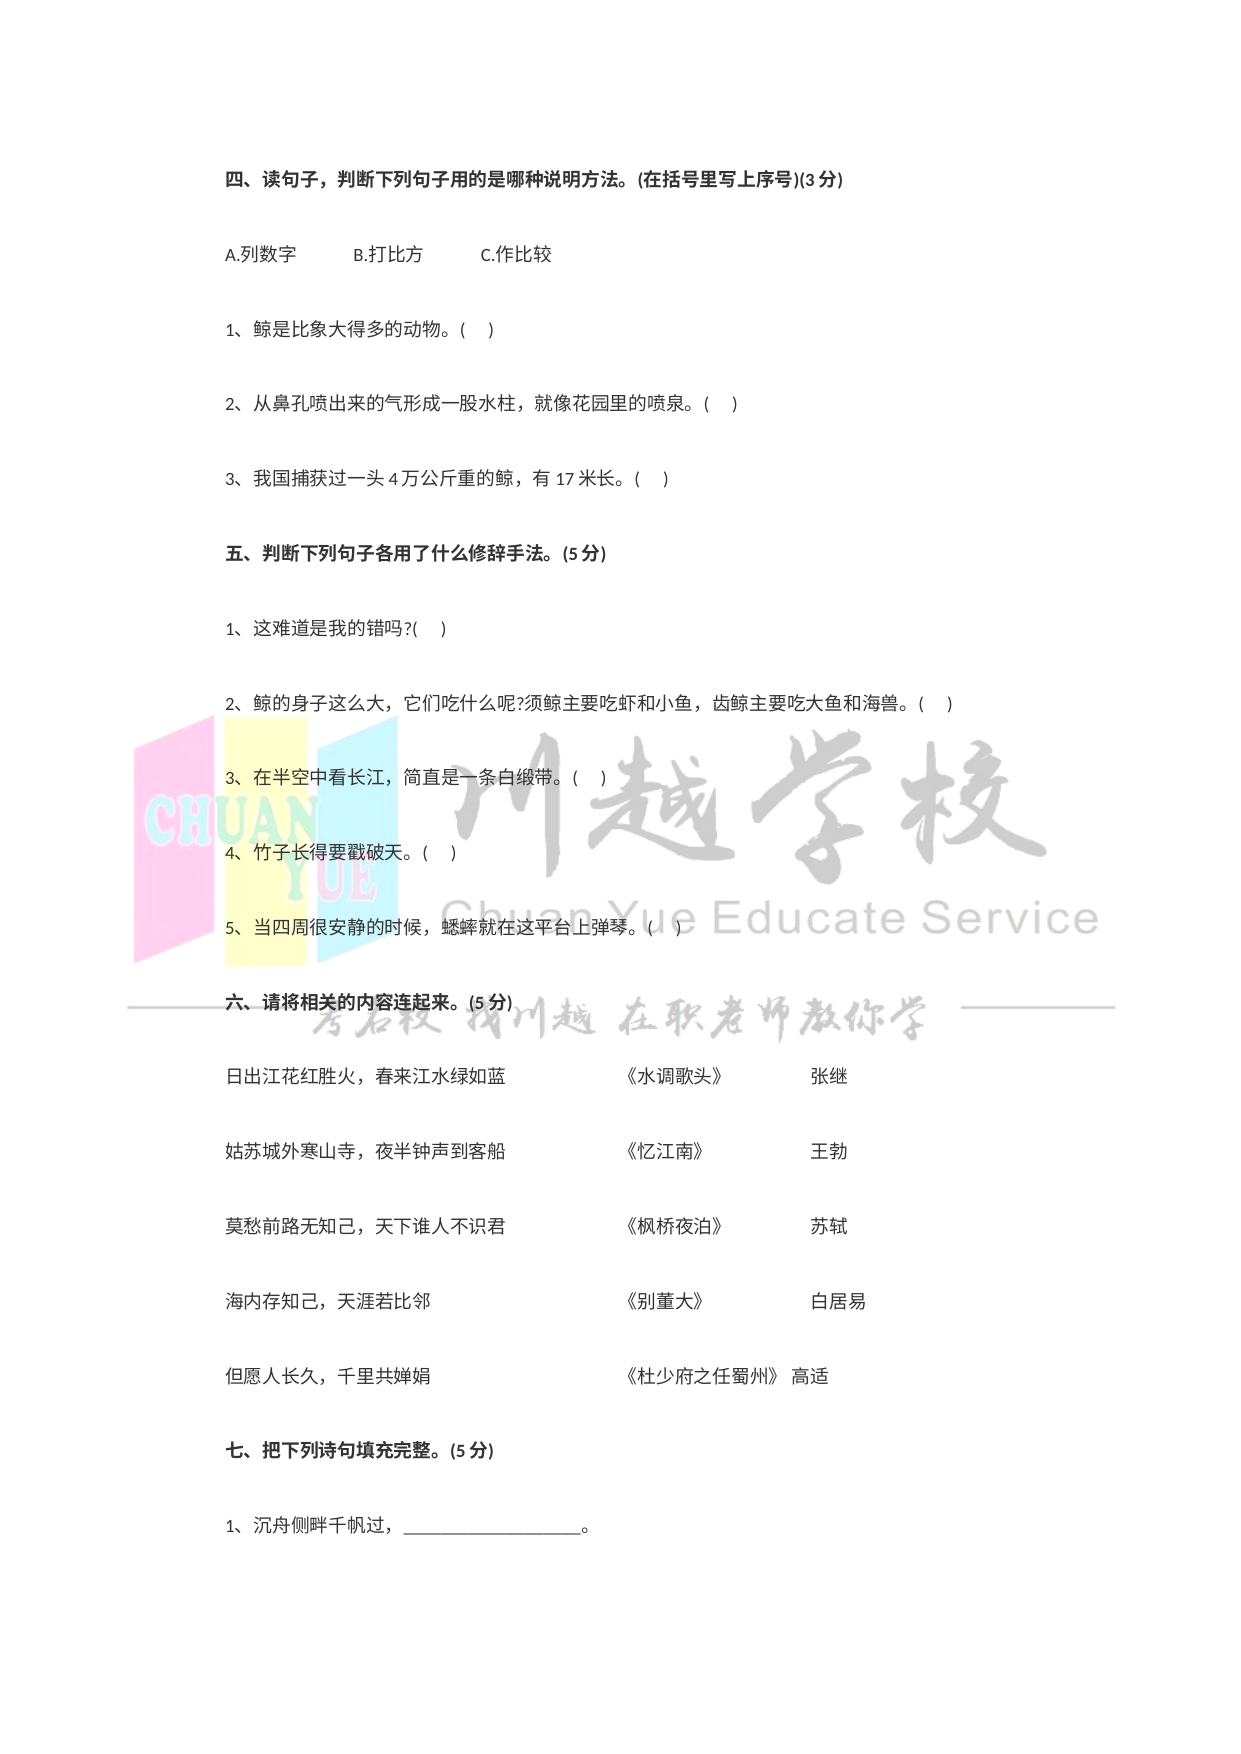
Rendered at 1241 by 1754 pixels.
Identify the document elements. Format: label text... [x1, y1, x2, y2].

text 海内存知己，天涯若比邻 《别董大》 白居易 [187, 1284, 1053, 1316]
text 4、竹子长得要戳破天。( ) [187, 835, 1053, 868]
text 2、从鼻孔喷出来的气形成一股水柱，就像花园里的喷泉。( ) [187, 386, 1053, 419]
text 2、鲸的身子这么大，它们吃什么呢?须鲸主要吃虾和小鱼，齿鲸主要吃大鱼和海兽。( ) [187, 686, 1053, 718]
text 1、鲸是比象大得多的动物。( ) [187, 312, 1053, 344]
text 日出江花红胜火，春来江水绿如蓝 《水调歌头》 张继 [187, 1059, 1053, 1092]
text 莫愁前路无知己，天下谁人不识君 《枫桥夜泊》 苏轼 [187, 1209, 1053, 1242]
text 5、当四周很安静的时候，蟋蟀就在这平台上弹琴。( ) [187, 910, 1053, 942]
text 1、沉舟侧畔千帆过，___________________。 [187, 1508, 1053, 1541]
text 1、这难道是我的错吗?( ) [187, 611, 1053, 643]
text 四、读句子，判断下列句子用的是哪种说明方法。(在括号里写上序号)(3分) [187, 162, 1053, 194]
text 3、在半空中看长江，简直是一条白缎带。( ) [187, 760, 1053, 793]
text 五、判断下列句子各用了什么修辞手法。(5分) [187, 536, 1053, 568]
text 3、我国捕获过一头4万公斤重的鲸，有17米长。( ) [187, 461, 1053, 494]
text 七、把下列诗句填充完整。(5分) [187, 1433, 1053, 1466]
text 姑苏城外寒山寺，夜半钟声到客船 《忆江南》 王勃 [187, 1134, 1053, 1167]
text 但愿人长久，千里共婵娟 《杜少府之任蜀州》 高适 [187, 1359, 1053, 1391]
text 六、请将相关的内容连起来。(5分) [187, 985, 1053, 1017]
text A.列数字 B.打比方 C.作比较 [187, 237, 1053, 269]
